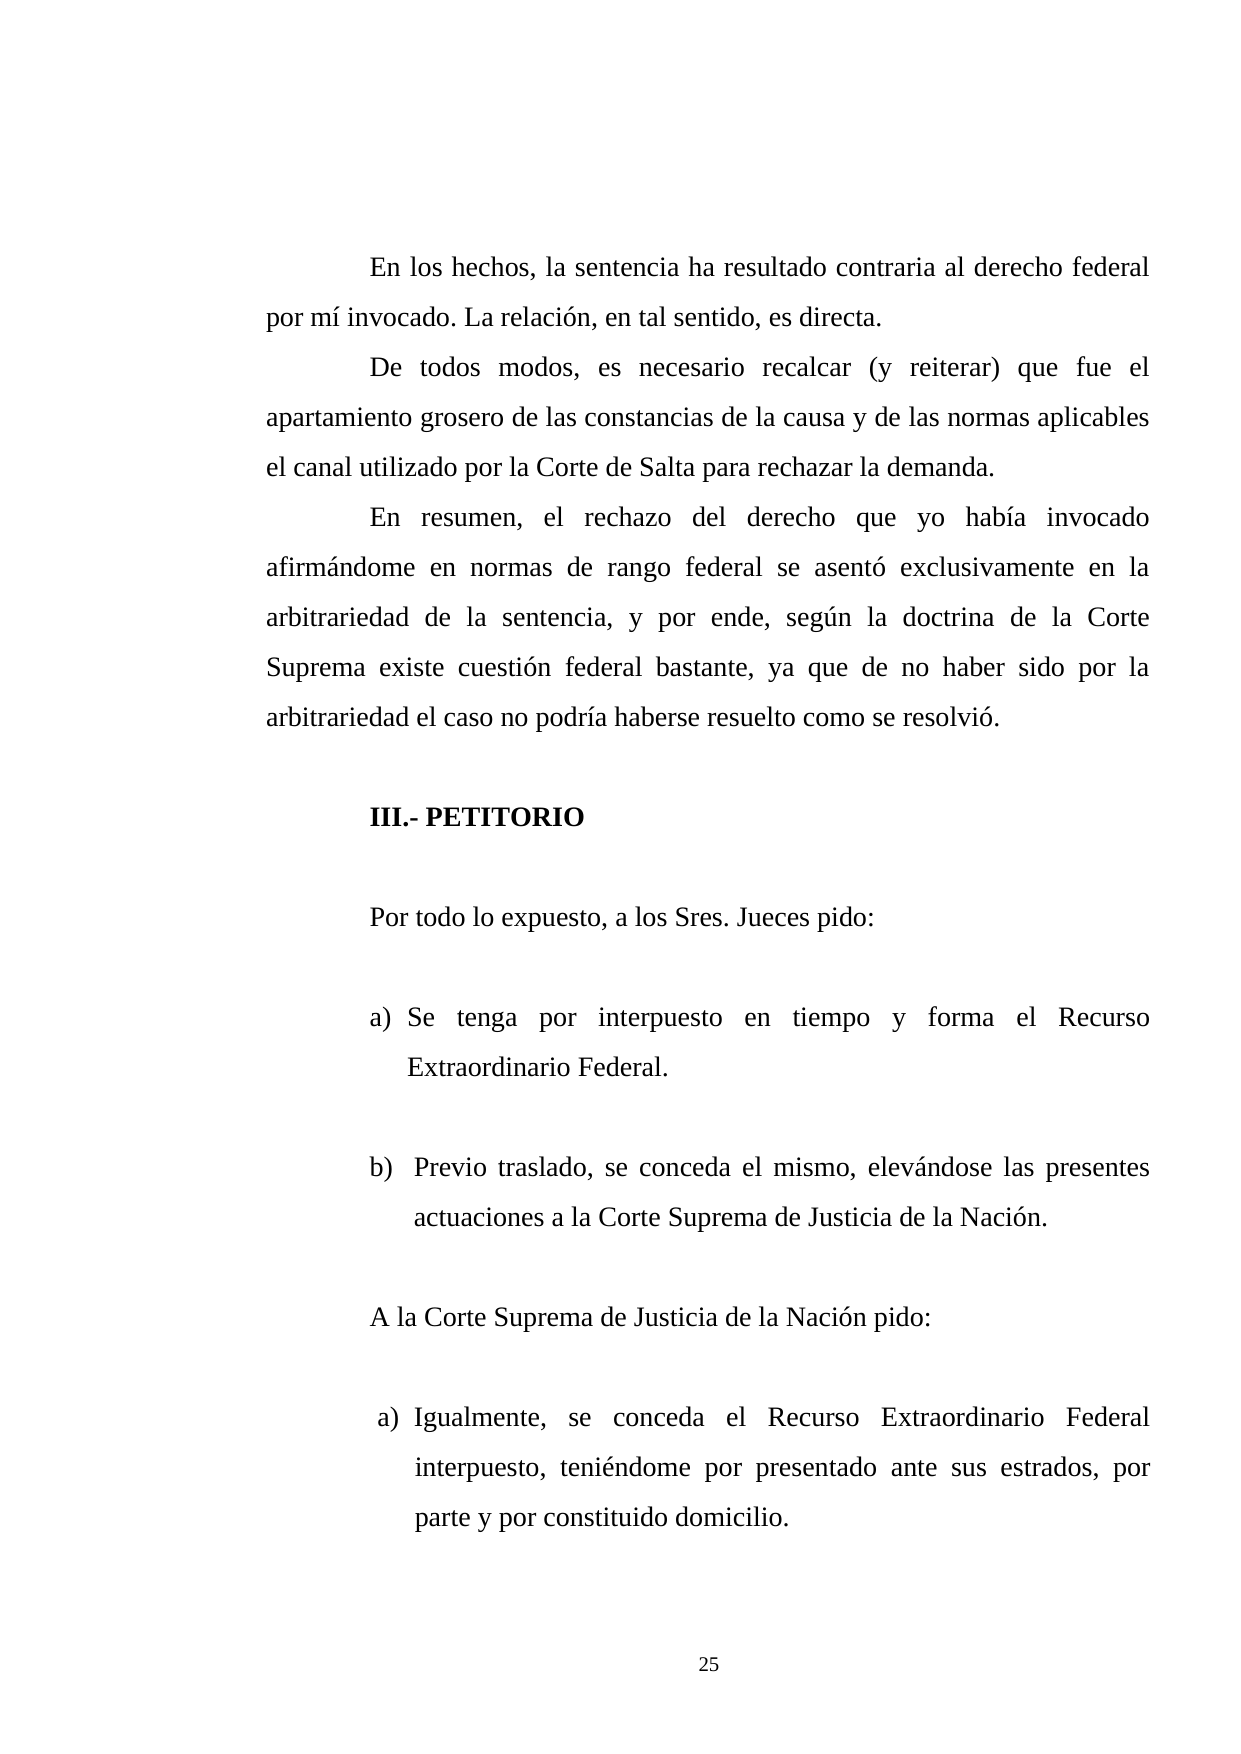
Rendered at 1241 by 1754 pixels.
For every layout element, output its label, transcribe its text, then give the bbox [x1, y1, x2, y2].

text En resumen, el rechazo del derecho que yo había invocado afirmándome en normas de rango federal se asentó exclusivamente en la arbitrariedad de la sentencia, y por ende, según la doctrina de la Corte Suprema existe cuestión federal bastante, ya que de no haber sido por la arbitrariedad el caso no podría haberse resuelto como se resolvió. [266, 486, 1152, 736]
text III.- PETITORIO [266, 786, 1152, 836]
list Igualmente, se conceda el Recurso Extraordinario Federal interpuesto, teniéndome por presentado ante sus estrados, por parte y por constituido domicilio. [377, 1386, 1152, 1536]
text De todos modos, es necesario recalcar (y reiterar) que fue el apartamiento grosero de las constancias de la causa y de las normas aplicables el canal utilizado por la Corte de Salta para rechazar la demanda. [266, 336, 1152, 486]
text A de Justicia de pido: [266, 1286, 1152, 1336]
list Se tenga por interpuesto en tiempo y forma el Recurso Extraordinario Federal. [369, 986, 1152, 1086]
text Por todo lo expuesto, a los Sres. Jueces pido: [266, 886, 1152, 936]
text b) Previo traslado, se conceda el mismo, elevándose las presentes actuaciones a de Justicia de la Nación. [369, 1136, 1152, 1236]
text En los hechos, la sentencia ha resultado contraria al derecho federal por mí invocado. La relación, en tal sentido, es directa. [266, 236, 1152, 336]
